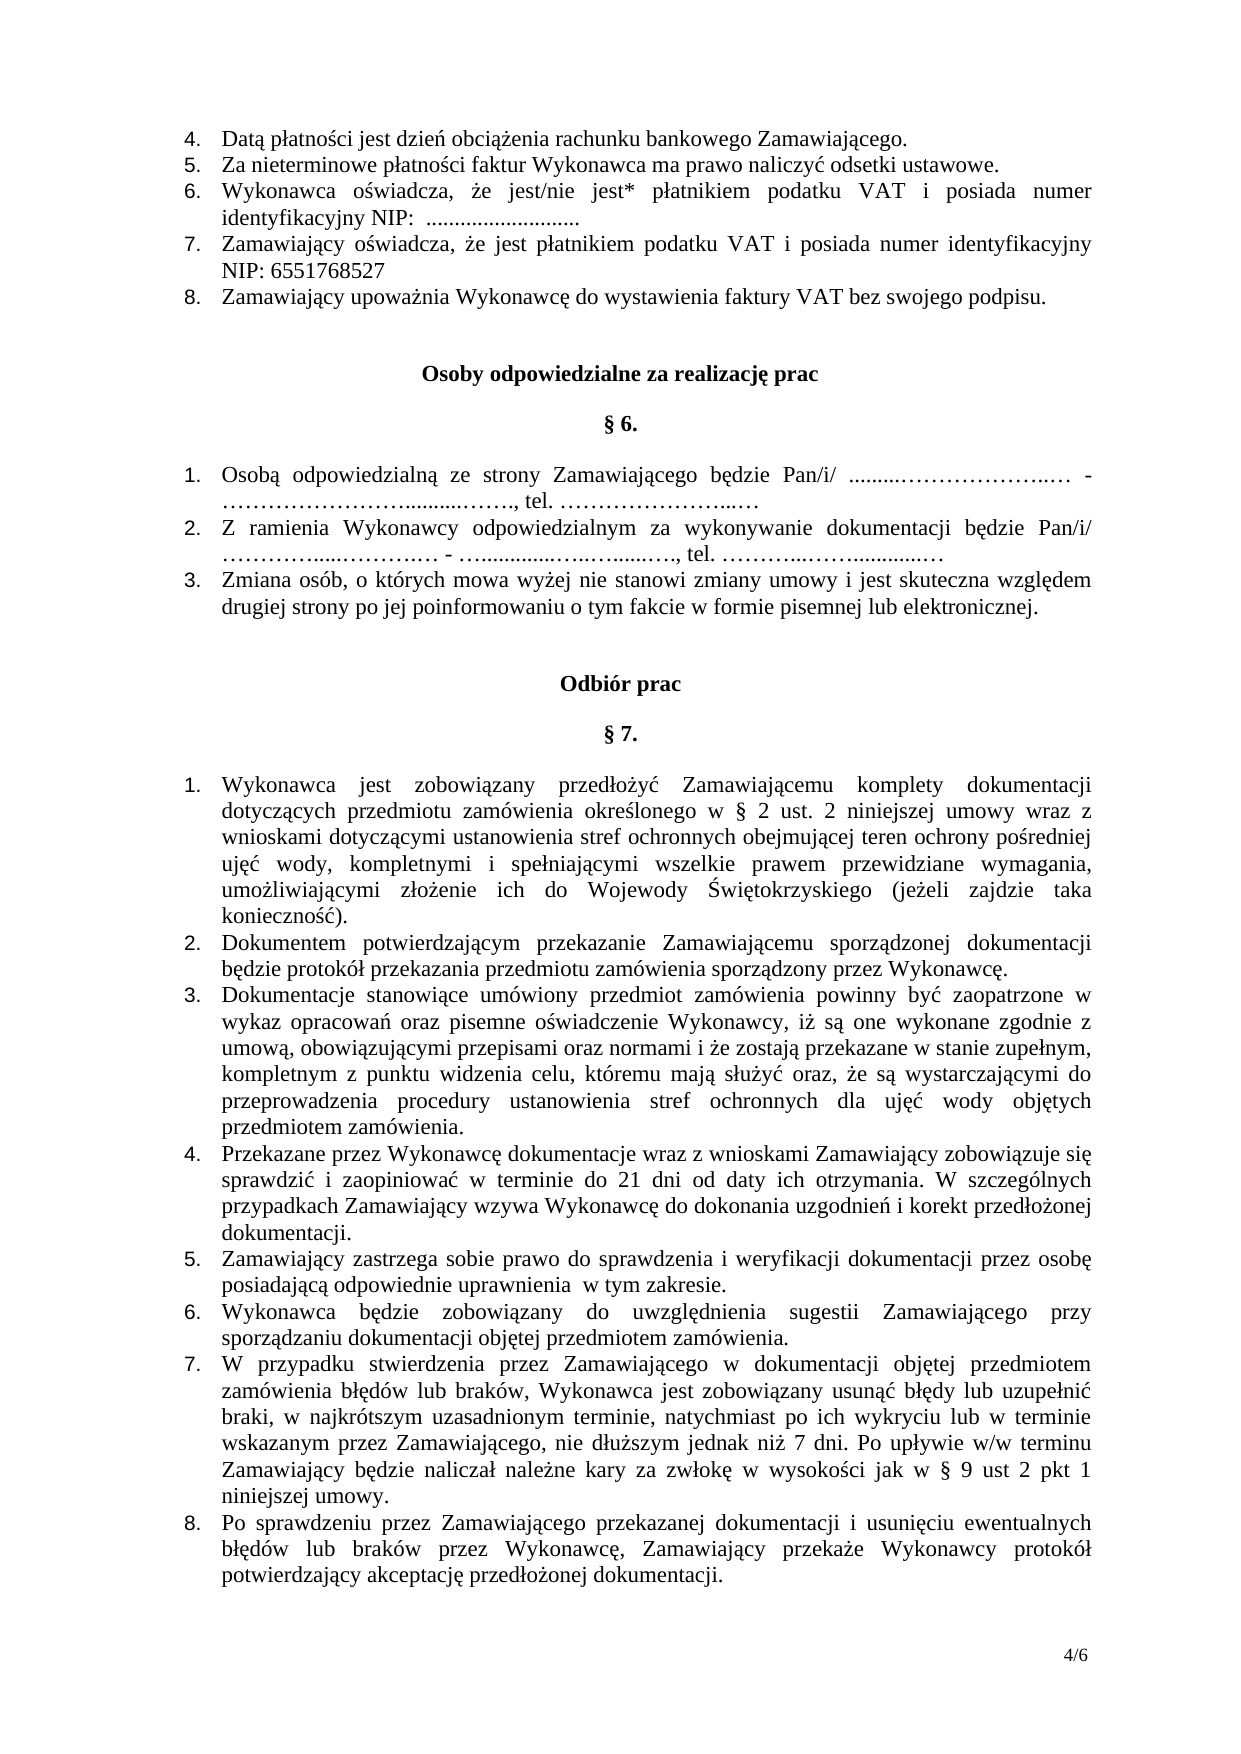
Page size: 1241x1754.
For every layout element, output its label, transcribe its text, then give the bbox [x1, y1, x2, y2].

list Zamawiający upoważnia Wykonawcę do wystawienia faktury VAT bez swojego podpisu. [184, 283, 1093, 309]
list Dokumentacje stanowiące umówiony przedmiot zamówienia powinny być zaopatrzone w wykaz opracowań oraz pisemne oświadczenie Wykonawcy, iż są one wykonane zgodnie z umową, obowiązującymi przepisami oraz normami i że zostają przekazane w stanie zupełnym, kompletnym z punktu widzenia celu, któremu mają służyć oraz, że są wystarczającymi do przeprowadzenia procedury ustanowienia stref ochronnych dla ujęć wody objętych przedmiotem zamówienia. [184, 981, 1093, 1139]
list Wykonawca jest zobowiązany przedłożyć Zamawiającemu komplety dokumentacji dotyczących przedmiotu zamówienia określonego w § 2 ust. 2 niniejszej umowy wraz z wnioskami dotyczącymi ustanowienia stref ochronnych obejmującej teren ochrony pośredniej ujęć wody, kompletnymi i spełniającymi wszelkie prawem przewidziane wymagania, umożliwiającymi złożenie ich do Wojewody Świętokrzyskiego (jeżeli zajdzie taka konieczność). [184, 771, 1093, 929]
list Zamawiający zastrzega sobie prawo do sprawdzenia i weryfikacji dokumentacji przez osobę posiadającą odpowiednie uprawnienia w tym zakresie. [184, 1245, 1093, 1298]
text § 6. [148, 410, 1093, 437]
text § 7. [148, 720, 1093, 746]
list Po sprawdzeniu przez Zamawiającego przekazanej dokumentacji i usunięciu ewentualnych błędów lub braków przez Wykonawcę, Zamawiający przekaże Wykonawcy protokół potwierdzający akceptację przedłożonej dokumentacji. [184, 1508, 1093, 1588]
list Wykonawca będzie zobowiązany do uwzględnienia sugestii Zamawiającego przy sporządzaniu dokumentacji objętej przedmiotem zamówienia. [184, 1298, 1093, 1350]
list Osobą odpowiedzialną ze strony Zamawiającego będzie Pan/i/ .........………………..… - ……………………..........……., tel. …………………...… [184, 461, 1093, 514]
list Za nieterminowe płatności faktur Wykonawca ma prawo naliczyć odsetki ustawowe. [184, 151, 1093, 178]
list Zmiana osób, o których mowa wyżej nie stanowi zmiany umowy i jest skuteczna względem drugiej strony po jej poinformowaniu o tym fakcie w formie pisemnej lub elektronicznej. [184, 566, 1093, 619]
list Dokumentem potwierdzającym przekazanie Zamawiającemu sporządzonej dokumentacji będzie protokół przekazania przedmiotu zamówienia sporządzony przez Wykonawcę. [184, 929, 1093, 981]
text Osoby odpowiedzialne za realizację prac [148, 360, 1092, 386]
list Datą płatności jest dzień obciążenia rachunku bankowego Zamawiającego. [184, 125, 1093, 151]
list W przypadku stwierdzenia przez Zamawiającego w dokumentacji objętej przedmiotem zamówienia błędów lub braków, Wykonawca jest zobowiązany usunąć błędy lub uzupełnić braki, w najkrótszym uzasadnionym terminie, natychmiast po ich wykryciu lub w terminie wskazanym przez Zamawiającego, nie dłuższym jednak niż 7 dni. Po upływie w/w terminu Zamawiający będzie naliczał należne kary za zwłokę w wysokości jak w § 9 ust 2 pkt 1 niniejszej umowy. [184, 1350, 1093, 1508]
list Zamawiający oświadcza, że jest płatnikiem podatku VAT i posiada numer identyfikacyjny NIP: 6551768527 [184, 230, 1093, 283]
list Wykonawca oświadcza, że jest/nie jest* płatnikiem podatku VAT i posiada numer identyfikacyjny NIP: ........................... [184, 178, 1093, 230]
list Z ramienia Wykonawcy odpowiedzialnym za wykonywanie dokumentacji będzie Pan/i/ ………….....……….… - ….............…..…......…., tel. ………...……............… [184, 514, 1093, 566]
text Odbiór prac [148, 669, 1093, 696]
list Przekazane przez Wykonawcę dokumentacje wraz z wnioskami Zamawiający zobowiązuje się sprawdzić i zaopiniować w terminie do 21 dni od daty ich otrzymania. W szczególnych przypadkach Zamawiający wzywa Wykonawcę do dokonania uzgodnień i korekt przedłożonej dokumentacji. [184, 1139, 1093, 1245]
